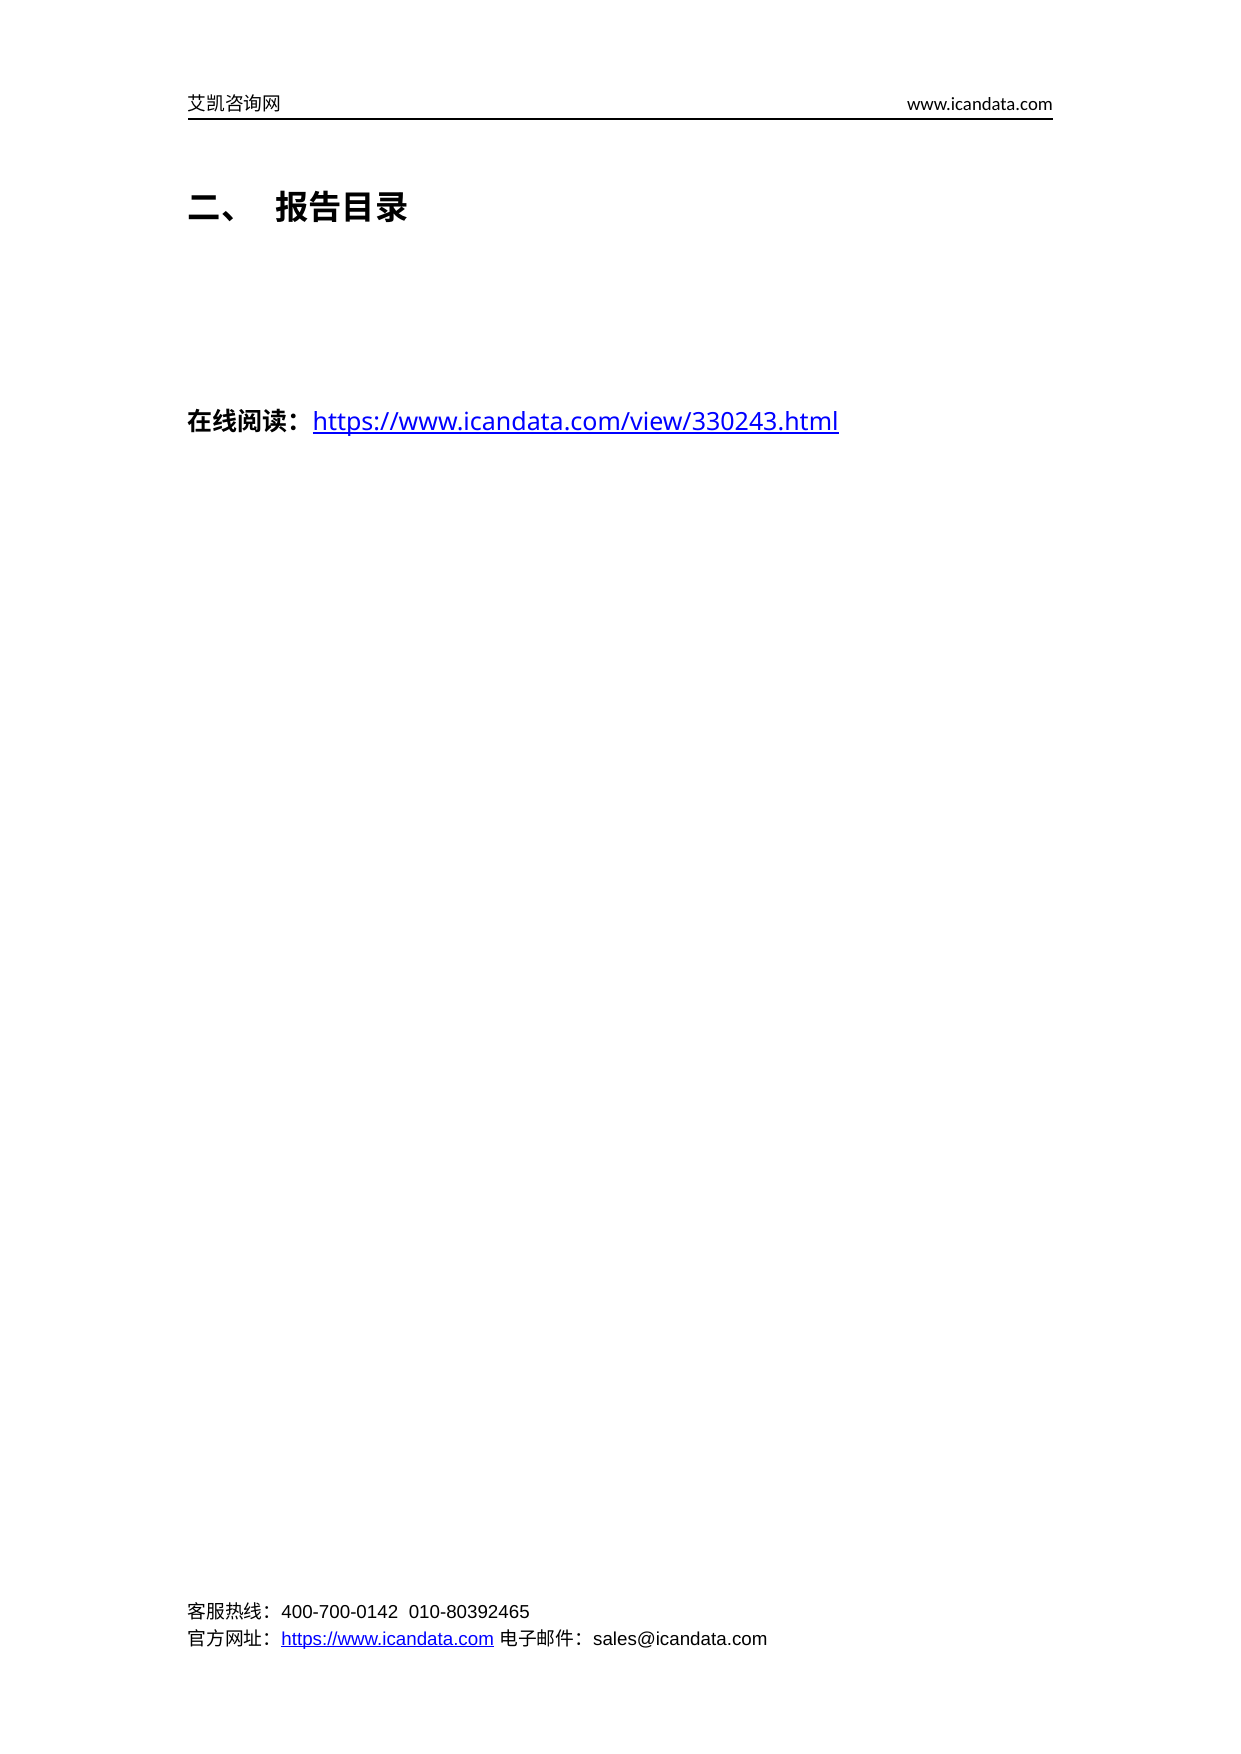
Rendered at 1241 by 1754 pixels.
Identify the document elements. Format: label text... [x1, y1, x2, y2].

text 在线阅读：https://www.icandata.com/view/330243.html [187, 387, 1053, 452]
subtitle 报告目录 [187, 172, 1053, 237]
